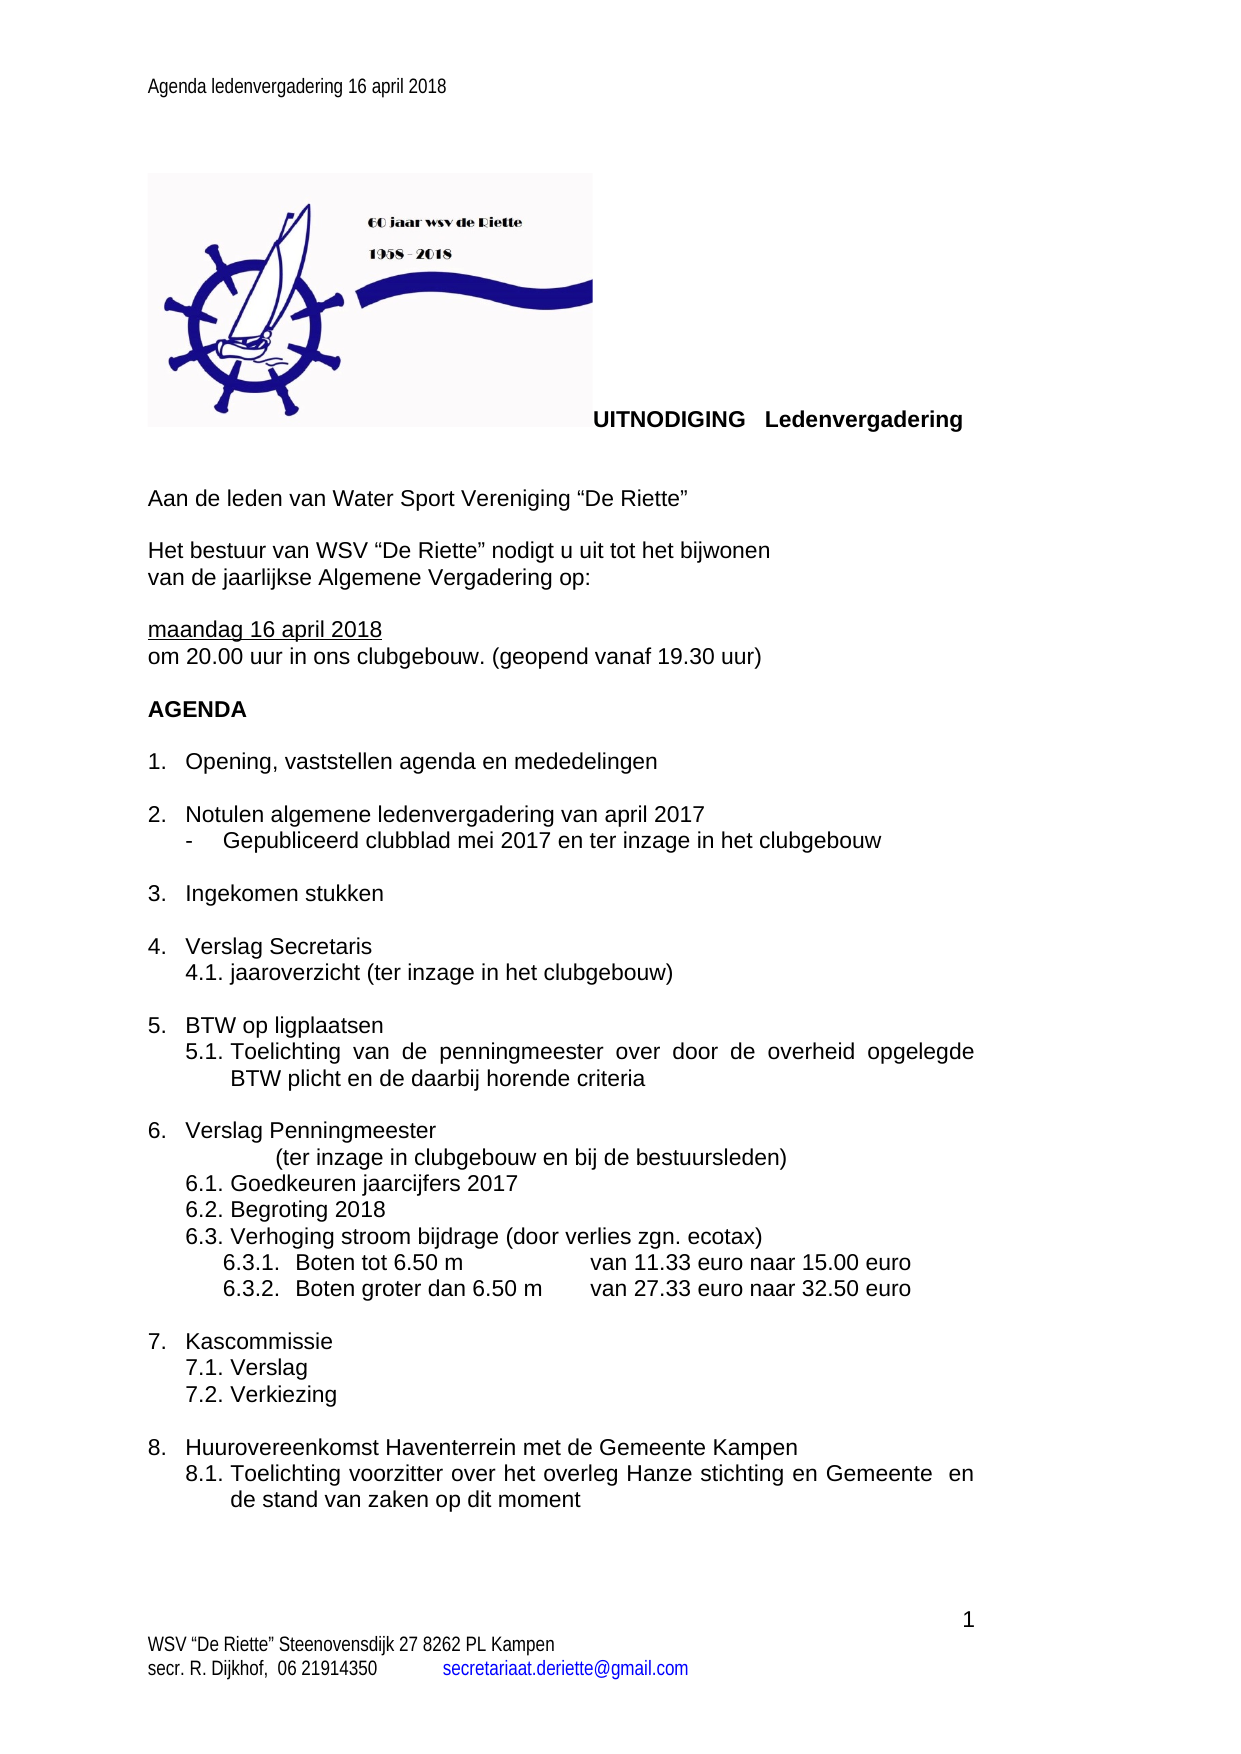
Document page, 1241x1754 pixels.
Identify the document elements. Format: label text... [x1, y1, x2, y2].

list Notulen algemene ledenvergadering van april 2017 [148, 801, 974, 827]
list Toelichting voorzitter over het overleg Hanze stichting en Gemeente en de stand van zaken op dit moment [185, 1460, 974, 1512]
text maandag 16 april 2018 [148, 616, 974, 643]
list Huurovereenkomst Haventerrein met de Gemeente Kampen [148, 1433, 974, 1460]
text AGENDA [148, 696, 974, 722]
text (ter inzage in clubgebouw en bij de bestuursleden) [275, 1143, 974, 1170]
text Het bestuur van WSV “De Riette” nodigt u uit tot het bijwonen [148, 537, 974, 564]
list Verhoging stroom bijdrage (door verlies zgn. ecotax) [185, 1223, 974, 1249]
list Toelichting van de penningmeester over door de overheid opgelegde BTW plicht en de daarbij horende criteria [185, 1038, 974, 1091]
text Aan de leden van Water Sport Vereniging “De Riette” [148, 485, 974, 511]
text om 20.00 uur in ons clubgebouw. (geopend vanaf 19.30 uur) [148, 643, 974, 669]
picture [147, 173, 593, 427]
list Begroting 2018 [185, 1196, 974, 1223]
list jaaroverzicht (ter inzage in het clubgebouw) [185, 959, 974, 985]
list Gepubliceerd clubblad mei 2017 en ter inzage in het clubgebouw [185, 827, 974, 854]
list Boten groter dan 6.50 m van 27.33 euro naar 32.50 euro [223, 1275, 974, 1302]
list Kascommissie [148, 1328, 974, 1354]
list Verslag Secretaris [148, 933, 974, 959]
list BTW op ligplaatsen [148, 1012, 974, 1038]
list Goedkeuren jaarcijfers 2017 [185, 1170, 974, 1196]
list Verslag Penningmeester [148, 1117, 974, 1143]
list Opening, vaststellen agenda en mededelingen [148, 748, 974, 774]
list Boten tot 6.50 m van 11.33 euro naar 15.00 euro [223, 1249, 974, 1275]
list Verslag [185, 1354, 974, 1381]
list Ingekomen stukken [148, 880, 974, 906]
text van de jaarlijkse Algemene Vergadering op: [148, 564, 974, 590]
list Verkiezing [185, 1381, 974, 1407]
